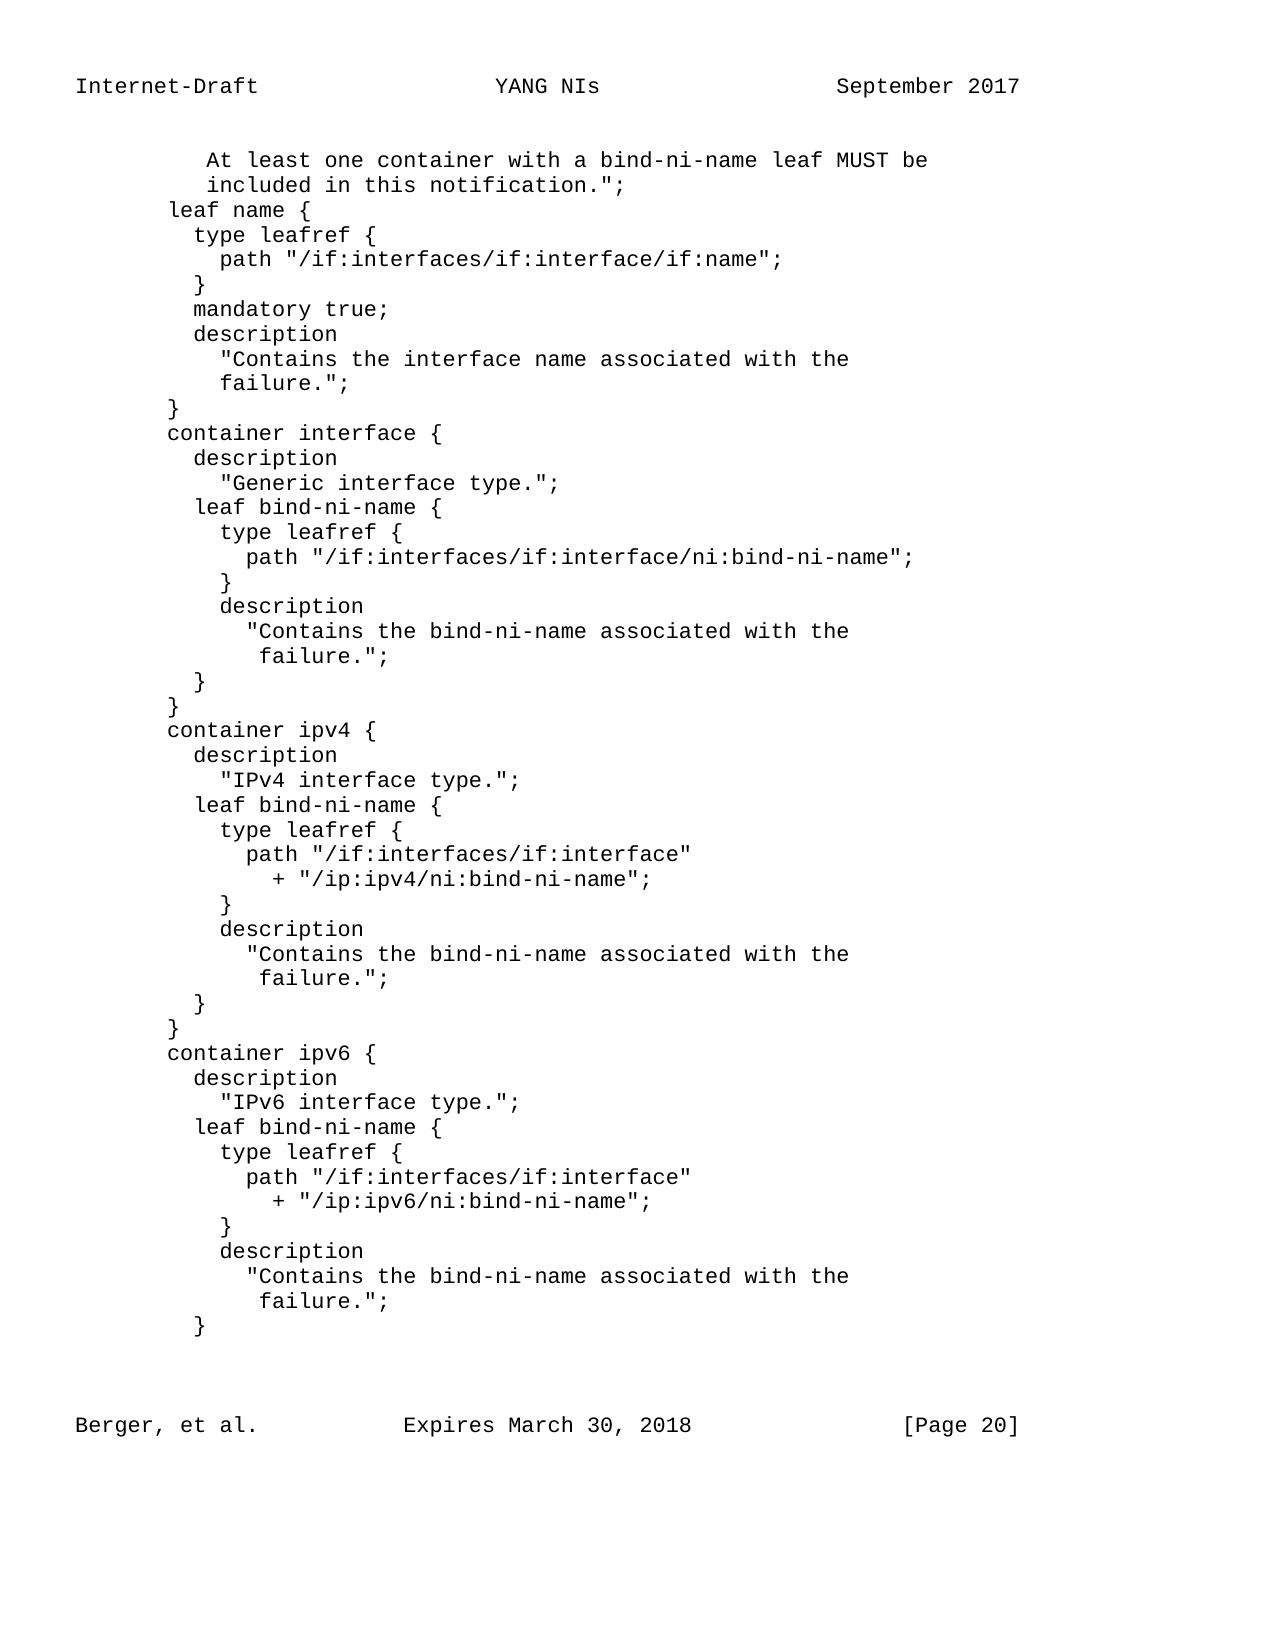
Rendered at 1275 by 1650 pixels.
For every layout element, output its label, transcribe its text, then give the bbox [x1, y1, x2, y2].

text path "/if:interfaces/if:interface/ni:bind-ni-name"; [75, 546, 1200, 571]
text "Contains the bind-ni-name associated with the [75, 943, 1200, 967]
text description [75, 918, 1200, 943]
text } [75, 571, 1200, 596]
text mandatory true; [75, 298, 1200, 323]
text path "/if:interfaces/if:interface" [75, 1166, 1200, 1191]
text failure."; [75, 645, 1200, 670]
text "IPv6 interface type."; [75, 1091, 1200, 1116]
text } [75, 893, 1200, 918]
text Berger, et al. Expires March 30, 2018 [Page 20] [75, 1414, 1200, 1438]
text leaf bind-ni-name { [75, 496, 1200, 521]
text } [75, 1314, 1200, 1339]
text description [75, 744, 1200, 769]
text path "/if:interfaces/if:interface" [75, 843, 1200, 868]
text type leafref { [75, 521, 1200, 546]
text "Contains the bind-ni-name associated with the [75, 620, 1200, 645]
text description [75, 1067, 1200, 1091]
text container ipv4 { [75, 719, 1200, 744]
text "Contains the bind-ni-name associated with the [75, 1265, 1200, 1290]
text + "/ip:ipv4/ni:bind-ni-name"; [75, 868, 1200, 893]
text description [75, 596, 1200, 620]
text description [75, 323, 1200, 348]
text + "/ip:ipv6/ni:bind-ni-name"; [75, 1191, 1200, 1215]
text type leafref { [75, 224, 1200, 248]
text "Generic interface type."; [75, 472, 1200, 496]
text failure."; [75, 967, 1200, 992]
text path "/if:interfaces/if:interface/if:name"; [75, 248, 1200, 273]
text Internet-Draft YANG NIs September 2017 [75, 75, 1200, 100]
text failure."; [75, 1290, 1200, 1314]
text leaf name { [75, 199, 1200, 224]
text description [75, 1240, 1200, 1265]
text } [75, 1215, 1200, 1240]
text } [75, 992, 1200, 1017]
text leaf bind-ni-name { [75, 1116, 1200, 1141]
text type leafref { [75, 819, 1200, 843]
text } [75, 1017, 1200, 1042]
text included in this notification."; [75, 174, 1200, 199]
text container ipv6 { [75, 1042, 1200, 1067]
text type leafref { [75, 1141, 1200, 1166]
text At least one container with a bind-ni-name leaf MUST be [75, 149, 1200, 174]
text "IPv4 interface type."; [75, 769, 1200, 794]
text } [75, 273, 1200, 298]
text "Contains the interface name associated with the [75, 348, 1200, 372]
text container interface { [75, 422, 1200, 447]
text failure."; [75, 372, 1200, 397]
text } [75, 397, 1200, 422]
text description [75, 447, 1200, 472]
text leaf bind-ni-name { [75, 794, 1200, 819]
text } [75, 670, 1200, 695]
text } [75, 695, 1200, 719]
